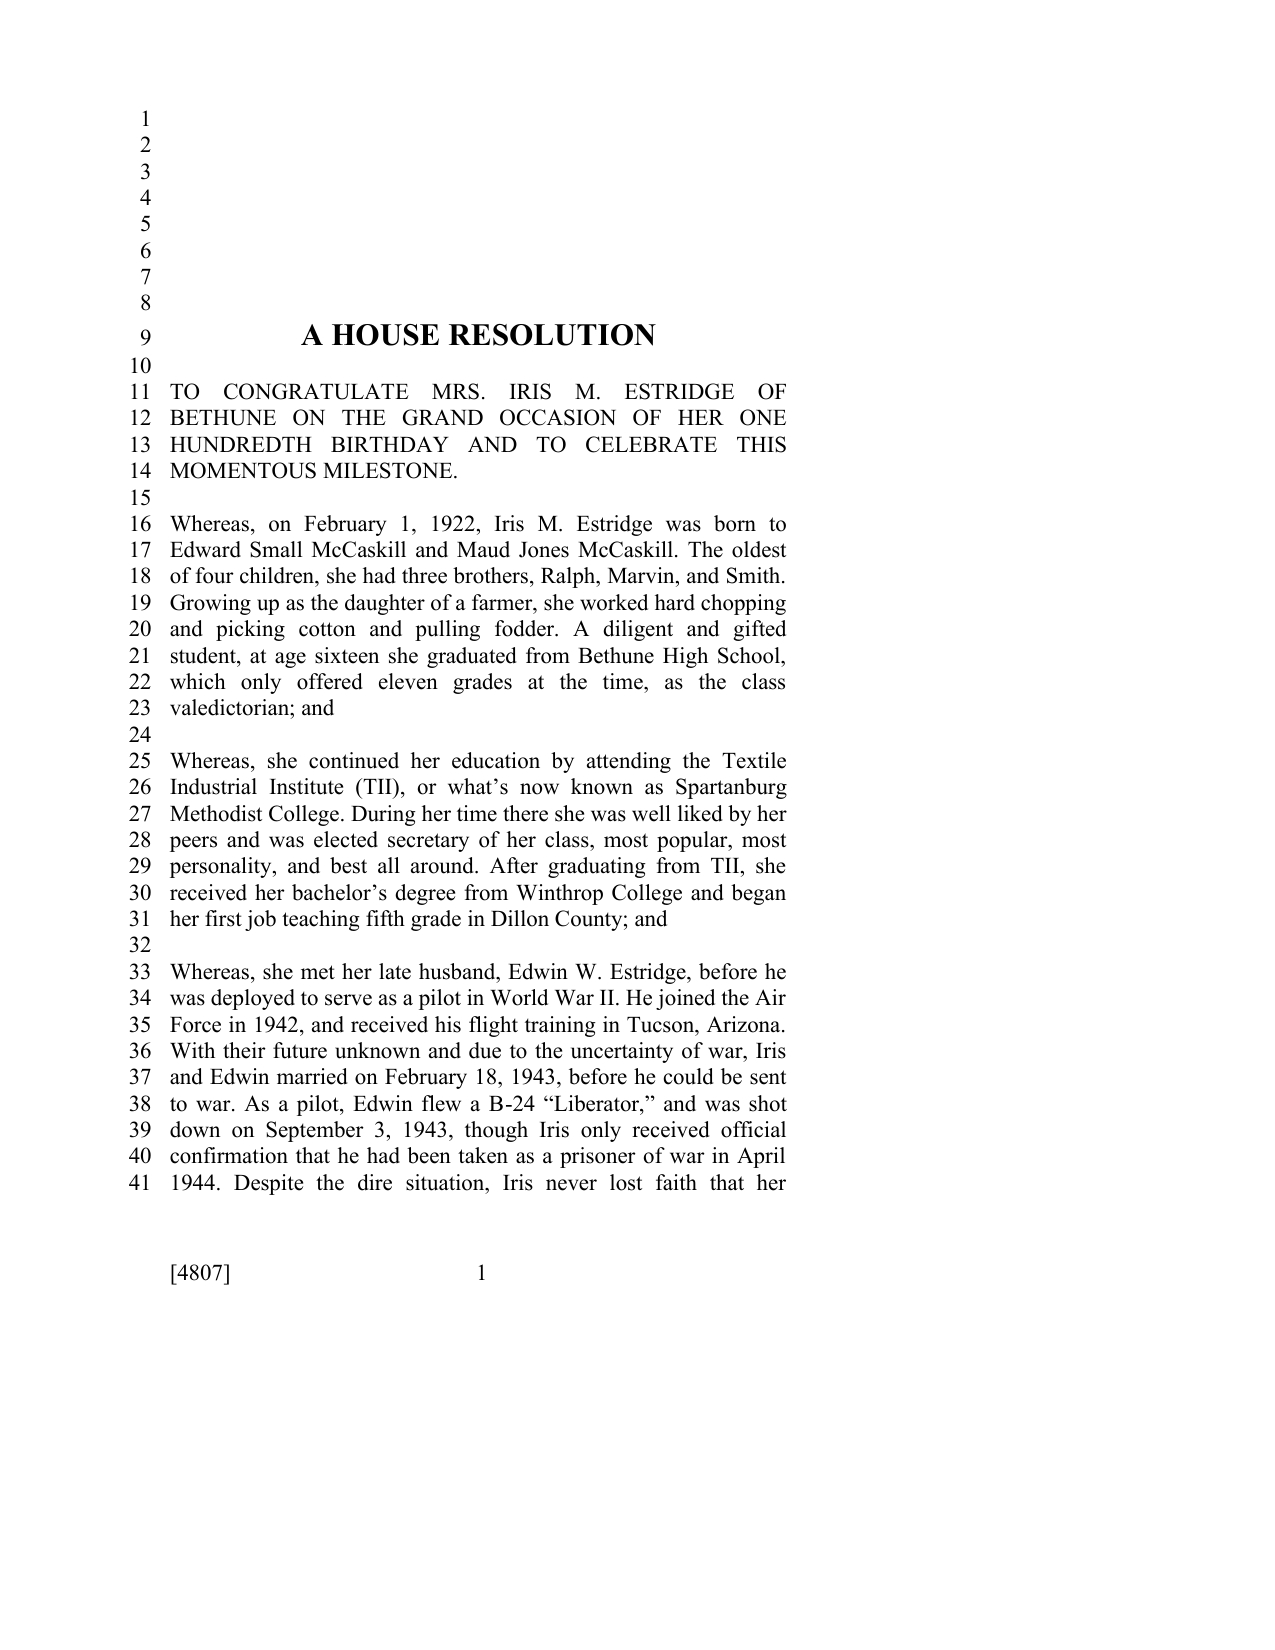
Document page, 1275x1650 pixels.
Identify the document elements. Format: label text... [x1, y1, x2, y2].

text Whereas, she continued her education by attending the Textile Industrial Institute (TII), or what’s now known as Spartanburg Methodist College. During her time there she was well liked by her peers and was elected secretary of her class, most popular, most personality, and best all around. After graduating from TII, she received her bachelor’s degree from Winthrop College and began her first job teaching fifth grade in Dillon County; and [169, 747, 787, 932]
text A HOUSE RESOLUTION [169, 316, 787, 352]
text Whereas, on February 1, 1922, Iris M. Estridge was born to Edward Small McCaskill and Maud Jones McCaskill. The oldest of four children, she had three brothers, Ralph, Marvin, and Smith. Growing up as the daughter of a farmer, she worked hard chopping and picking cotton and pulling fodder. A diligent and gifted student, at age sixteen she graduated from Bethune High School, which only offered eleven grades at the time, as the class valedictorian; and [169, 510, 787, 721]
text TO CONGRATULATE MRS. IRIS M. ESTRIDGE OF BETHUNE ON THE GRAND OCCASION OF HER ONE HUNDREDTH BIRTHDAY AND TO CELEBRATE THIS MOMENTOUS MILESTONE. [169, 378, 787, 483]
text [169, 958, 787, 1195]
